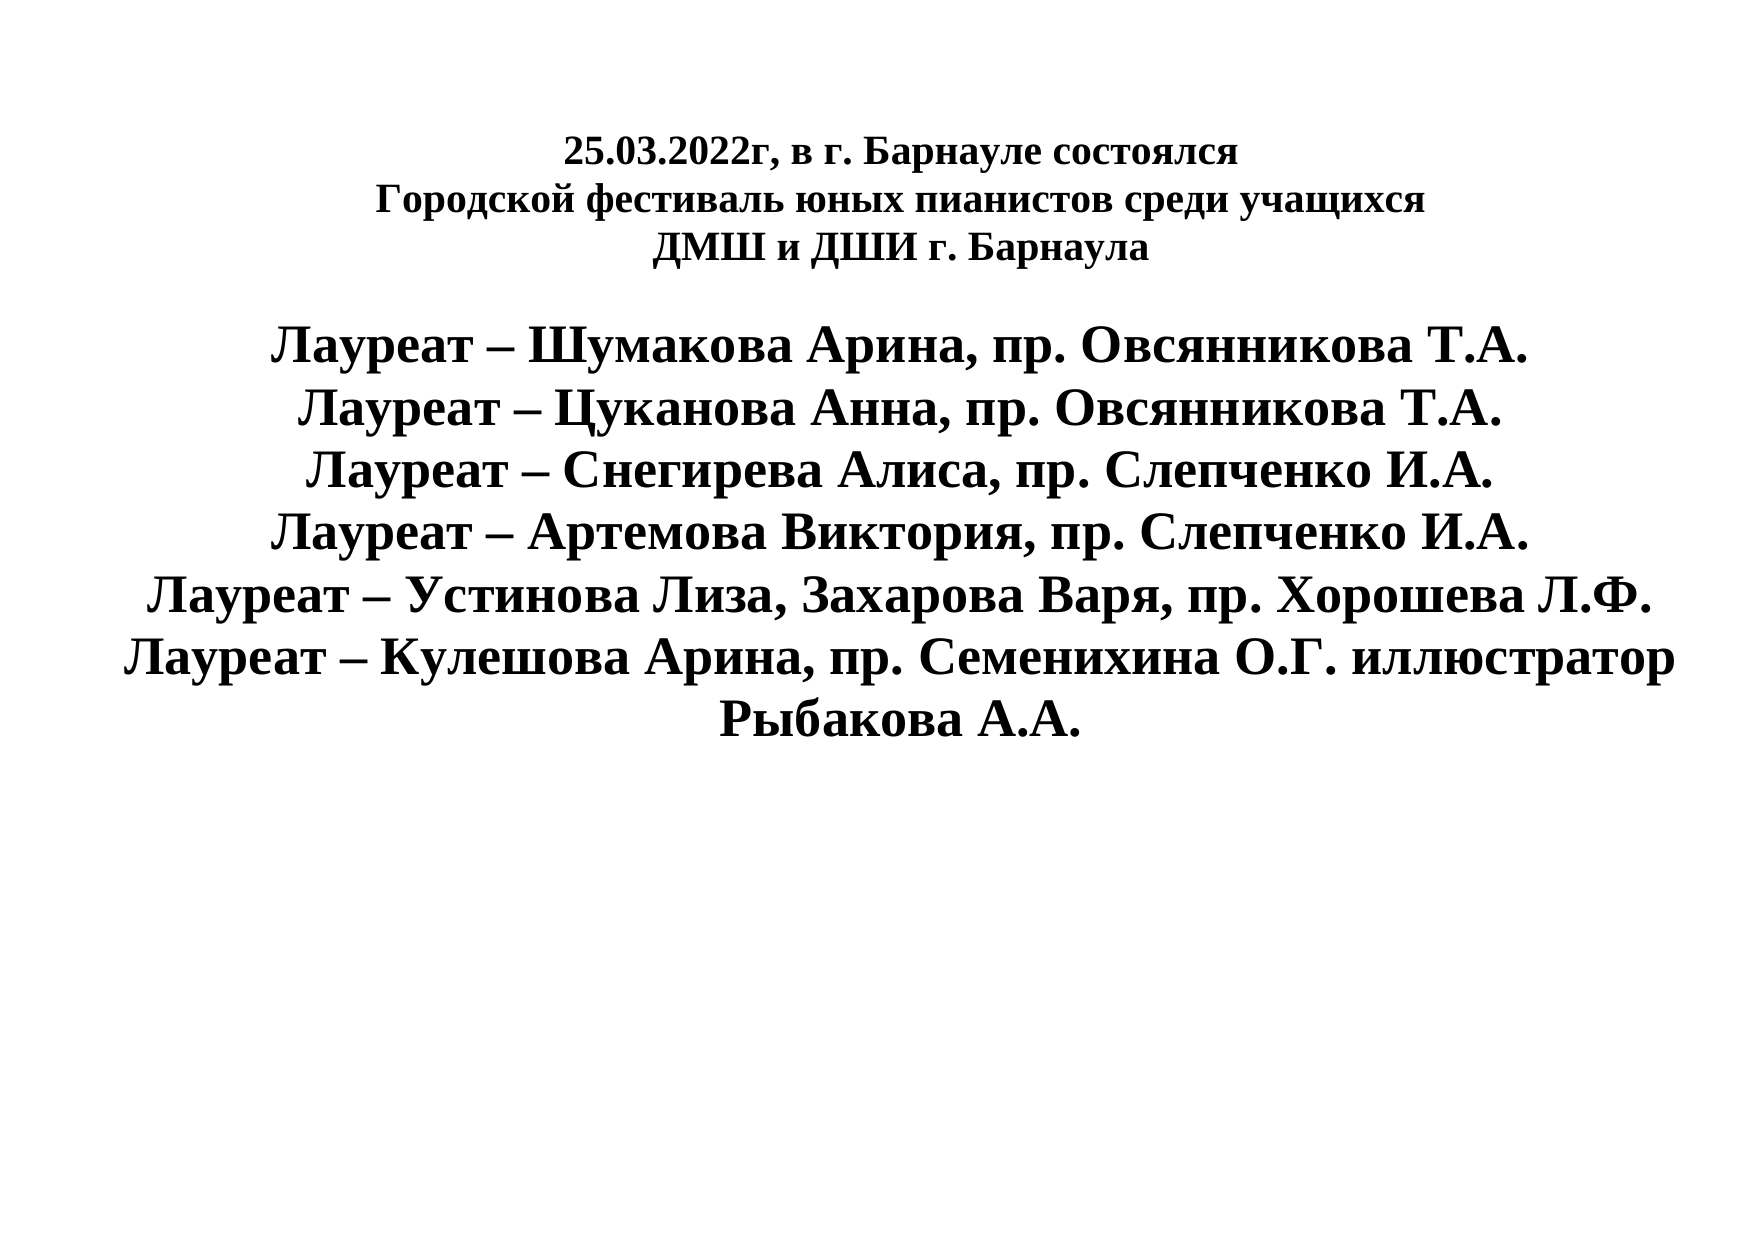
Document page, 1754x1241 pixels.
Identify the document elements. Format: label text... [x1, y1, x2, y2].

text Лауреат – Снегирева Алиса, пр. Слепченко И.А. [118, 437, 1683, 499]
text Лауреат – Шумакова Арина, пр. Овсянникова Т.А. [118, 312, 1683, 374]
text Лауреат – Устинова Лиза, Захарова Варя, пр. Хорошева Л.Ф. [118, 561, 1683, 624]
text Лауреат – Цуканова Анна, пр. Овсянникова Т.А. [118, 374, 1683, 437]
text ДМШ и ДШИ г. Барнаула [118, 221, 1683, 269]
text 25.03.2022г, в г. Барнауле состоялся [118, 125, 1683, 173]
text Лауреат – Артемова Виктория, пр. Слепченко И.А. [118, 499, 1683, 561]
text Лауреат – Кулешова Арина, пр. Семенихина О.Г. иллюстратор Рыбакова А.А. [118, 624, 1683, 748]
text Городской фестиваль юных пианистов среди учащихся [118, 173, 1683, 221]
